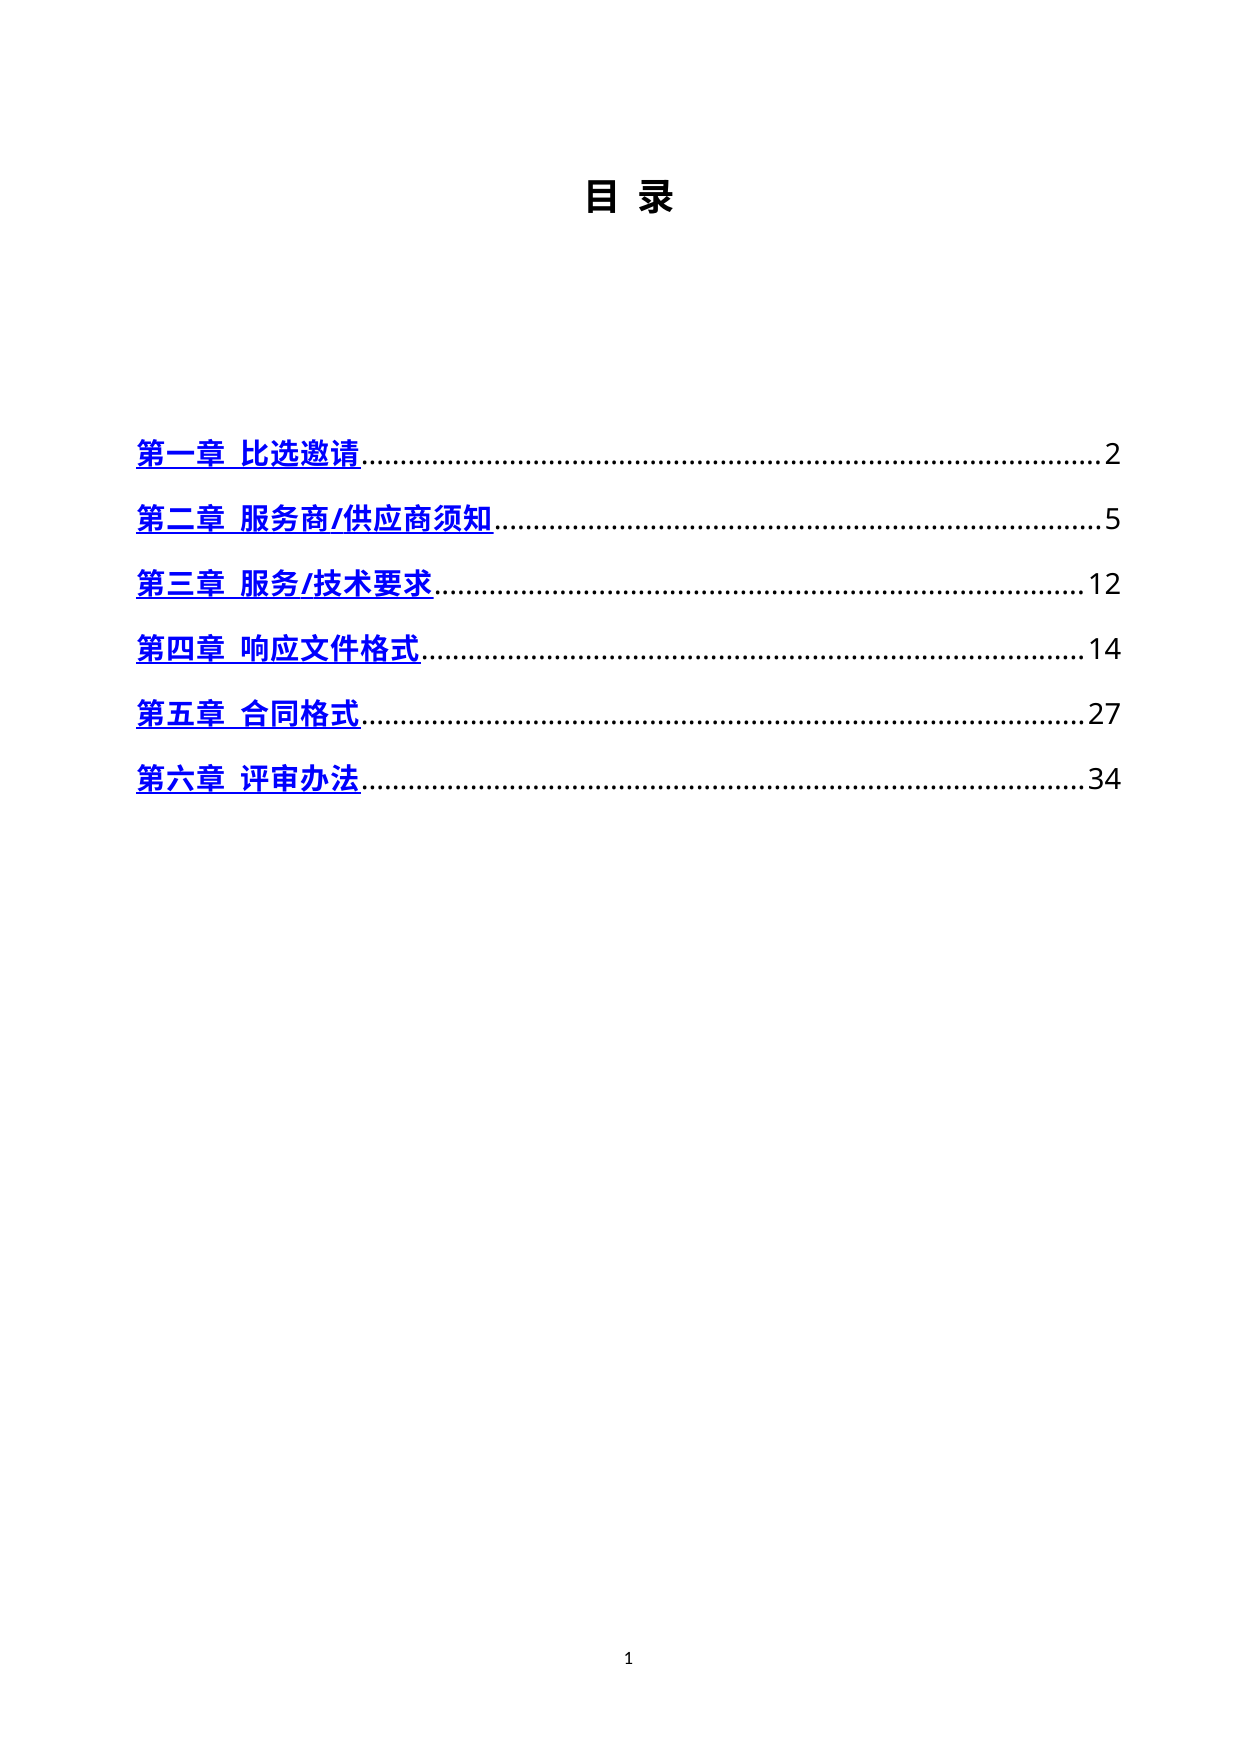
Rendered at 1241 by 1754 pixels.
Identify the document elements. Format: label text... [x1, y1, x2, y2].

text 第一章 比选邀请 2 [136, 419, 1122, 484]
text 第五章 合同格式 27 [136, 679, 1122, 744]
text 第三章 服务/技术要求 12 [136, 549, 1122, 614]
text 第四章 响应文件格式 14 [136, 614, 1122, 679]
text 第二章 服务商/供应商须知 5 [136, 484, 1122, 549]
text 目 录 [136, 162, 1122, 227]
text 第六章 评审办法 34 [136, 744, 1122, 809]
